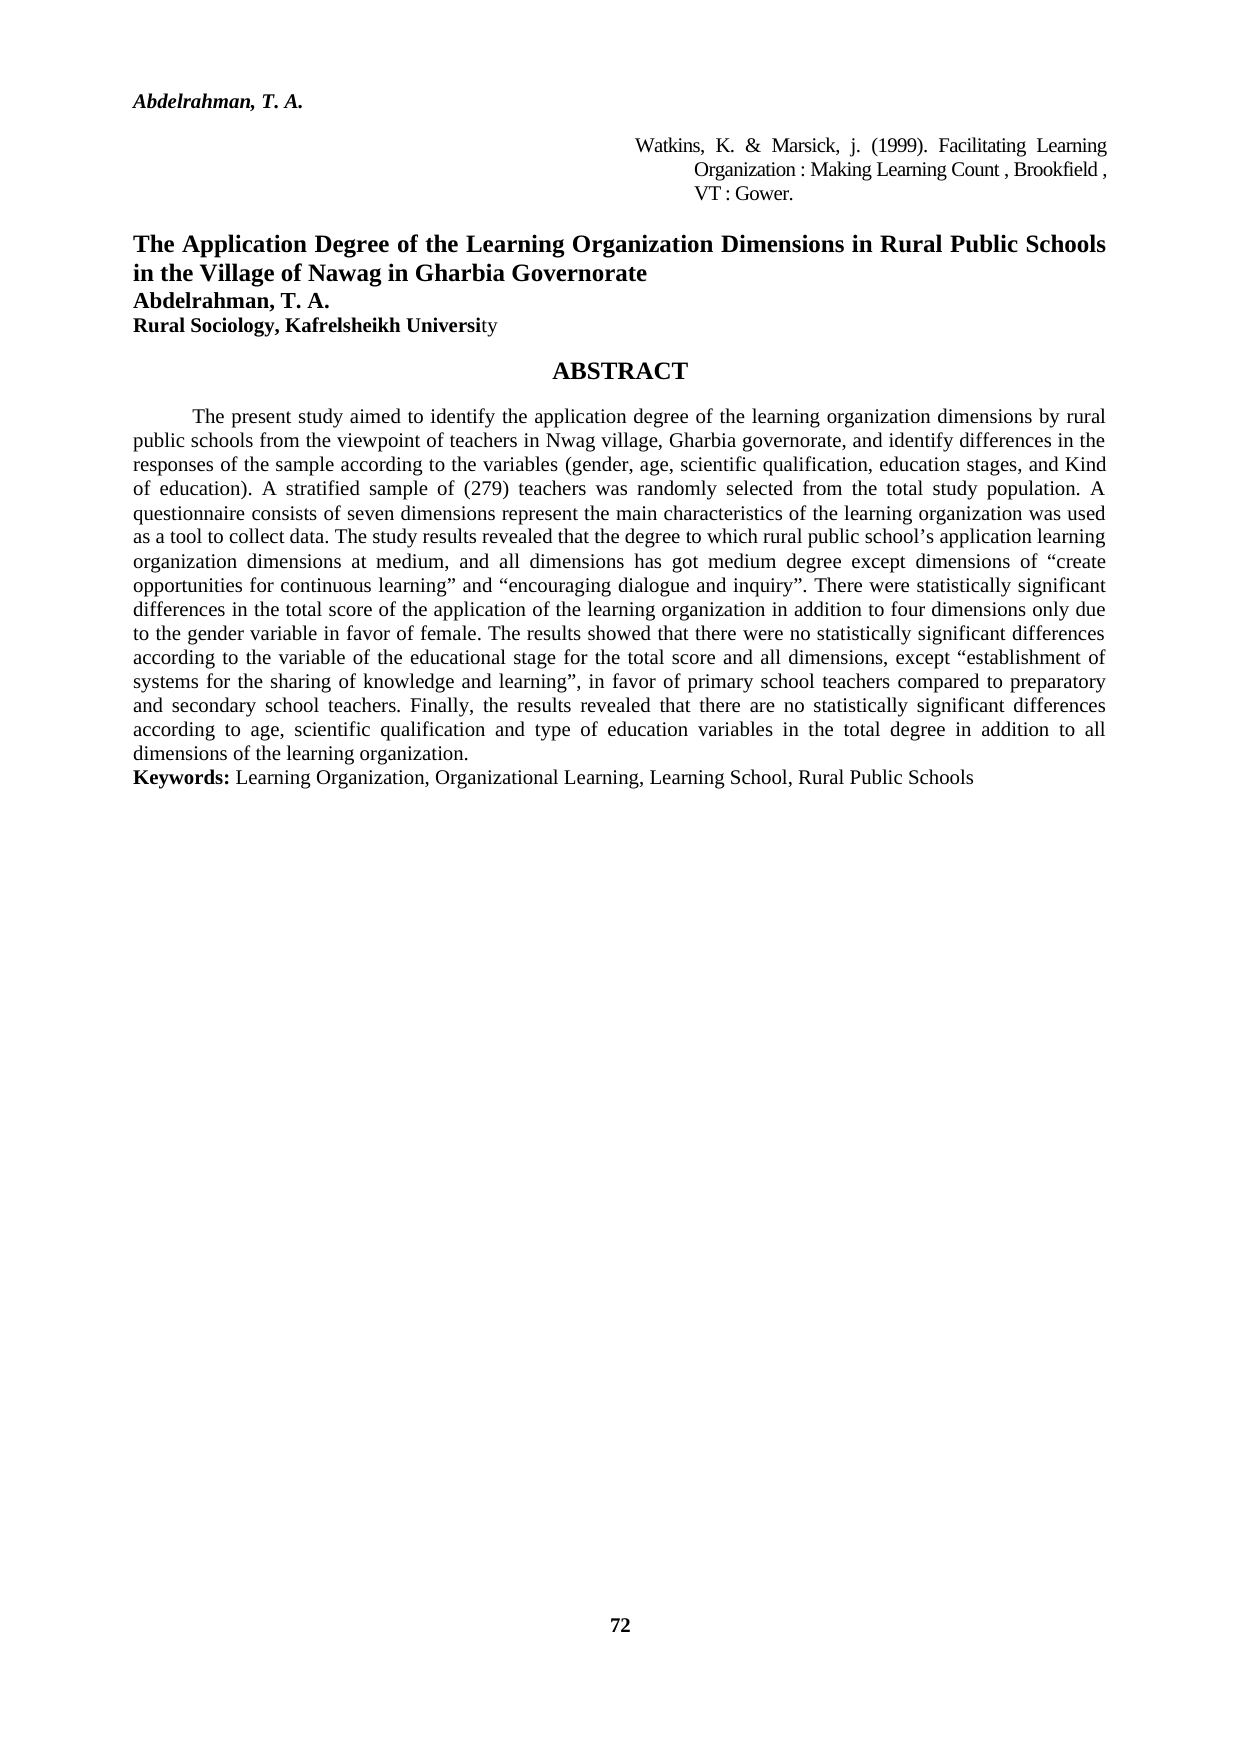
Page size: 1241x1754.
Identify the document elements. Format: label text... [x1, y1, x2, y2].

text The present study aimed to identify the application degree of the learning organization dimensions by rural public schools from the viewpoint of teachers in Nwag village, Gharbia governorate, and identify differences in the responses of the sample according to the variables (gender, age, scientific qualification, education stages, and Kind of education). A stratified sample of (279) teachers was randomly selected from the total study population. A questionnaire consists of seven dimensions represent the main characteristics of the learning organization was used as a tool to collect data. The study results revealed that the degree to which rural public school’s application learning organization dimensions at medium, and all dimensions has got medium degree except dimensions of “create opportunities for continuous learning” and “encouraging dialogue and inquiry”. There were statistically significant differences in the total score of the application of the learning organization in addition to four dimensions only due to the gender variable in favor of female. The results showed that there were no statistically significant differences according to the variable of the educational stage for the total score and all dimensions, except “establishment of systems for the sharing of knowledge and learning”, in favor of primary school teachers compared to preparatory and secondary school teachers. Finally, the results revealed that there are no statistically significant differences according to age, scientific qualification and type of education variables in the total degree in addition to all dimensions of the learning organization. [133, 404, 1107, 765]
text ABSTRACT [133, 356, 1107, 385]
text Keywords: Learning Organization, Organizational Learning, Learning School, Rural Public Schools [133, 765, 1107, 789]
text The Application Degree of the Learning Organization Dimensions in Rural Public Schools in the Village of Nawag in Gharbia Governorate [133, 229, 1107, 287]
text Rural Sociology, Kafrelsheikh University [133, 313, 1107, 337]
text Abdelrahman, T. A. [133, 287, 1107, 313]
text Watkins, K. & Marsick, j. (1999). Facilitating Learning Organization : Making Learning Count , Brookfield , VT : Gower. [635, 133, 1107, 205]
